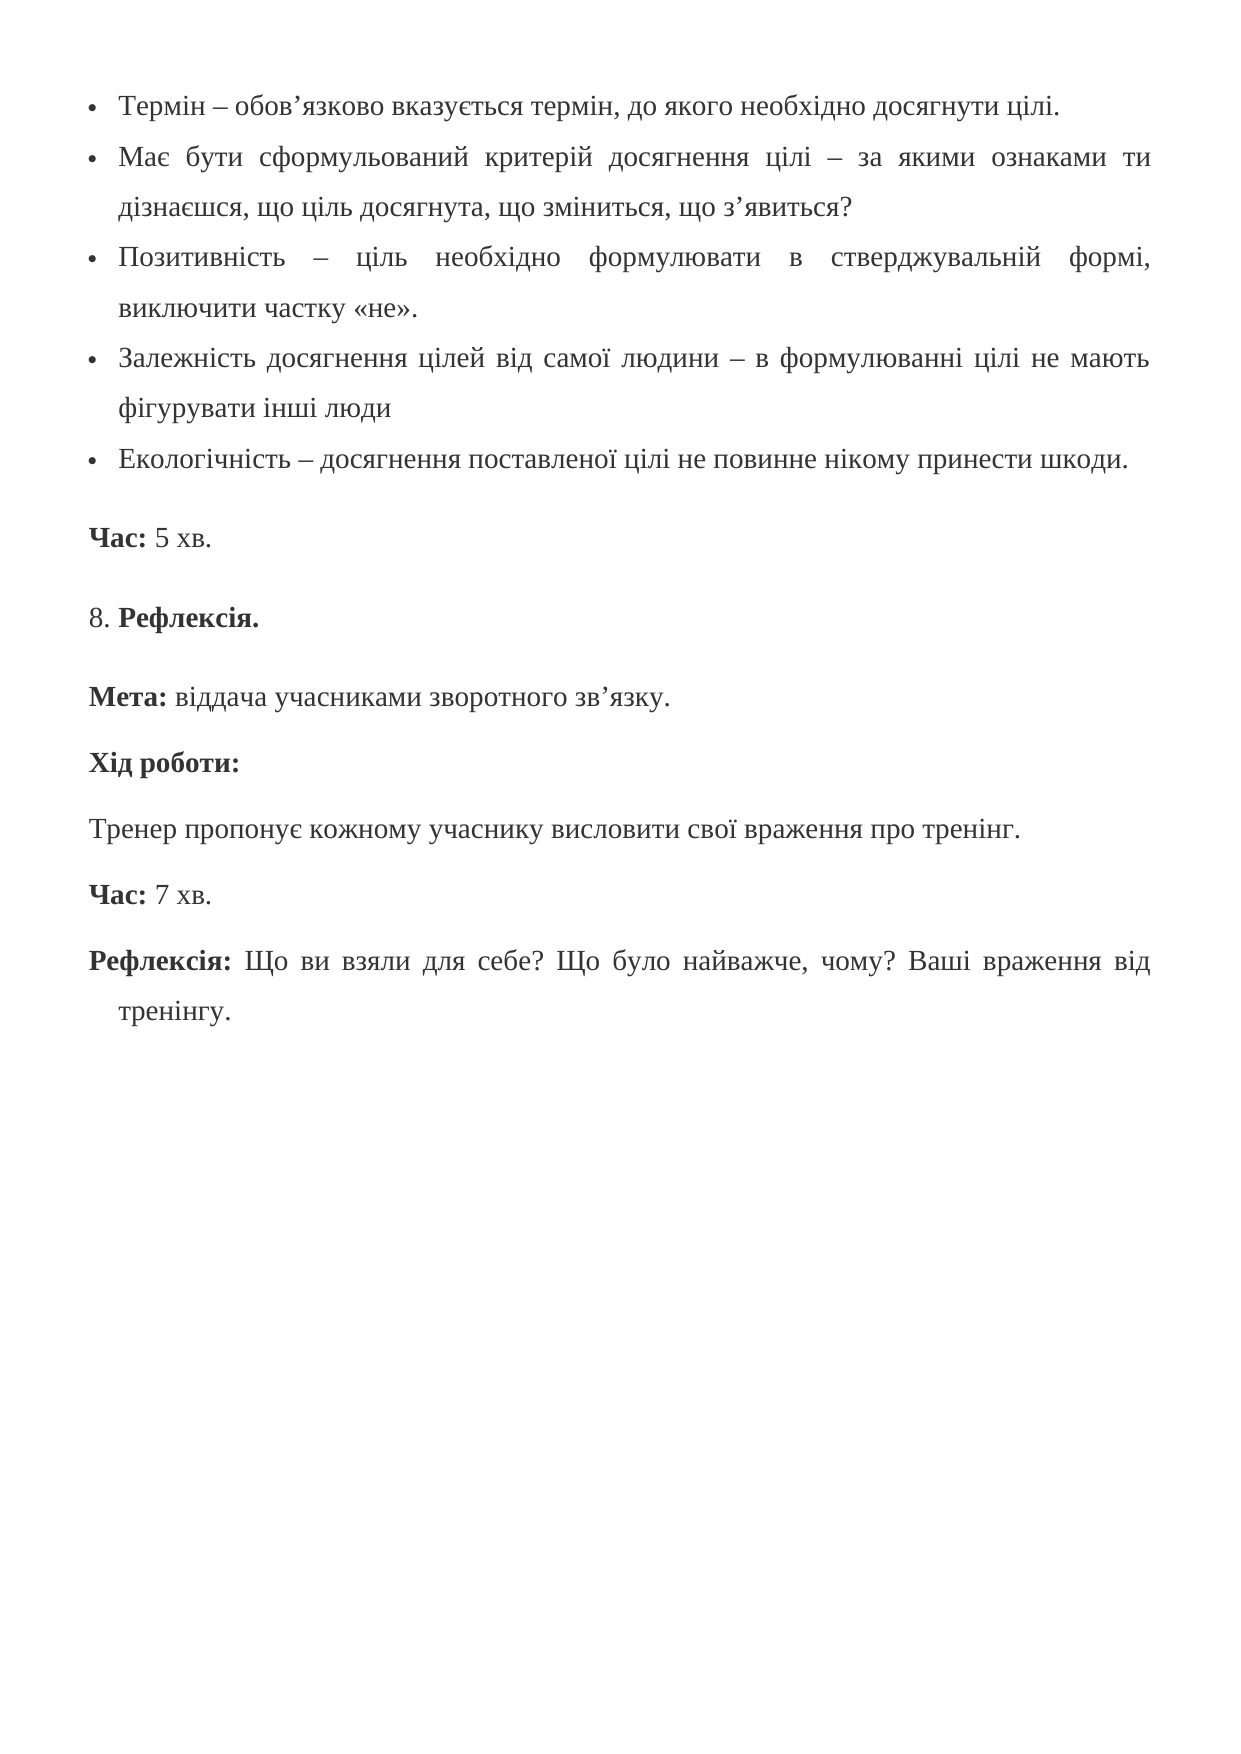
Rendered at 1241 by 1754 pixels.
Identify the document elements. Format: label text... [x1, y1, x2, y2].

list Рефлексія. [88, 600, 1152, 633]
text Час: 5 хв. [88, 520, 1152, 554]
text Мета: віддача учасниками зворотного зв’язку. [88, 679, 1152, 713]
list Має бути сформульований критерій досягнення цілі – за якими ознаками ти дізнаєшся, що ціль досягнута, що зміниться, що з’явиться? [88, 139, 1152, 223]
list Термін – обов’язково вказується термін, до якого необхідно досягнути цілі. [88, 88, 1152, 122]
list Екологічність – досягнення поставленої цілі не повинне нікому принести шкоди. [88, 441, 1152, 474]
text Хід роботи: [88, 745, 1152, 779]
text Час: 7 хв. [88, 877, 1152, 911]
text Тренер пропонує кожному учаснику висловити свої враження про тренінг. [88, 811, 1152, 844]
list Позитивність – ціль необхідно формулювати в стверджувальній формі, виключити частку «не». [88, 239, 1152, 323]
list Залежність досягнення цілей від самої людини – в формулюванні цілі не мають фігурувати інші люди [88, 340, 1152, 424]
text Рефлексія: Що ви взяли для себе? Що було найважче, чому? Ваші враження від тренінгу. [88, 943, 1152, 1027]
